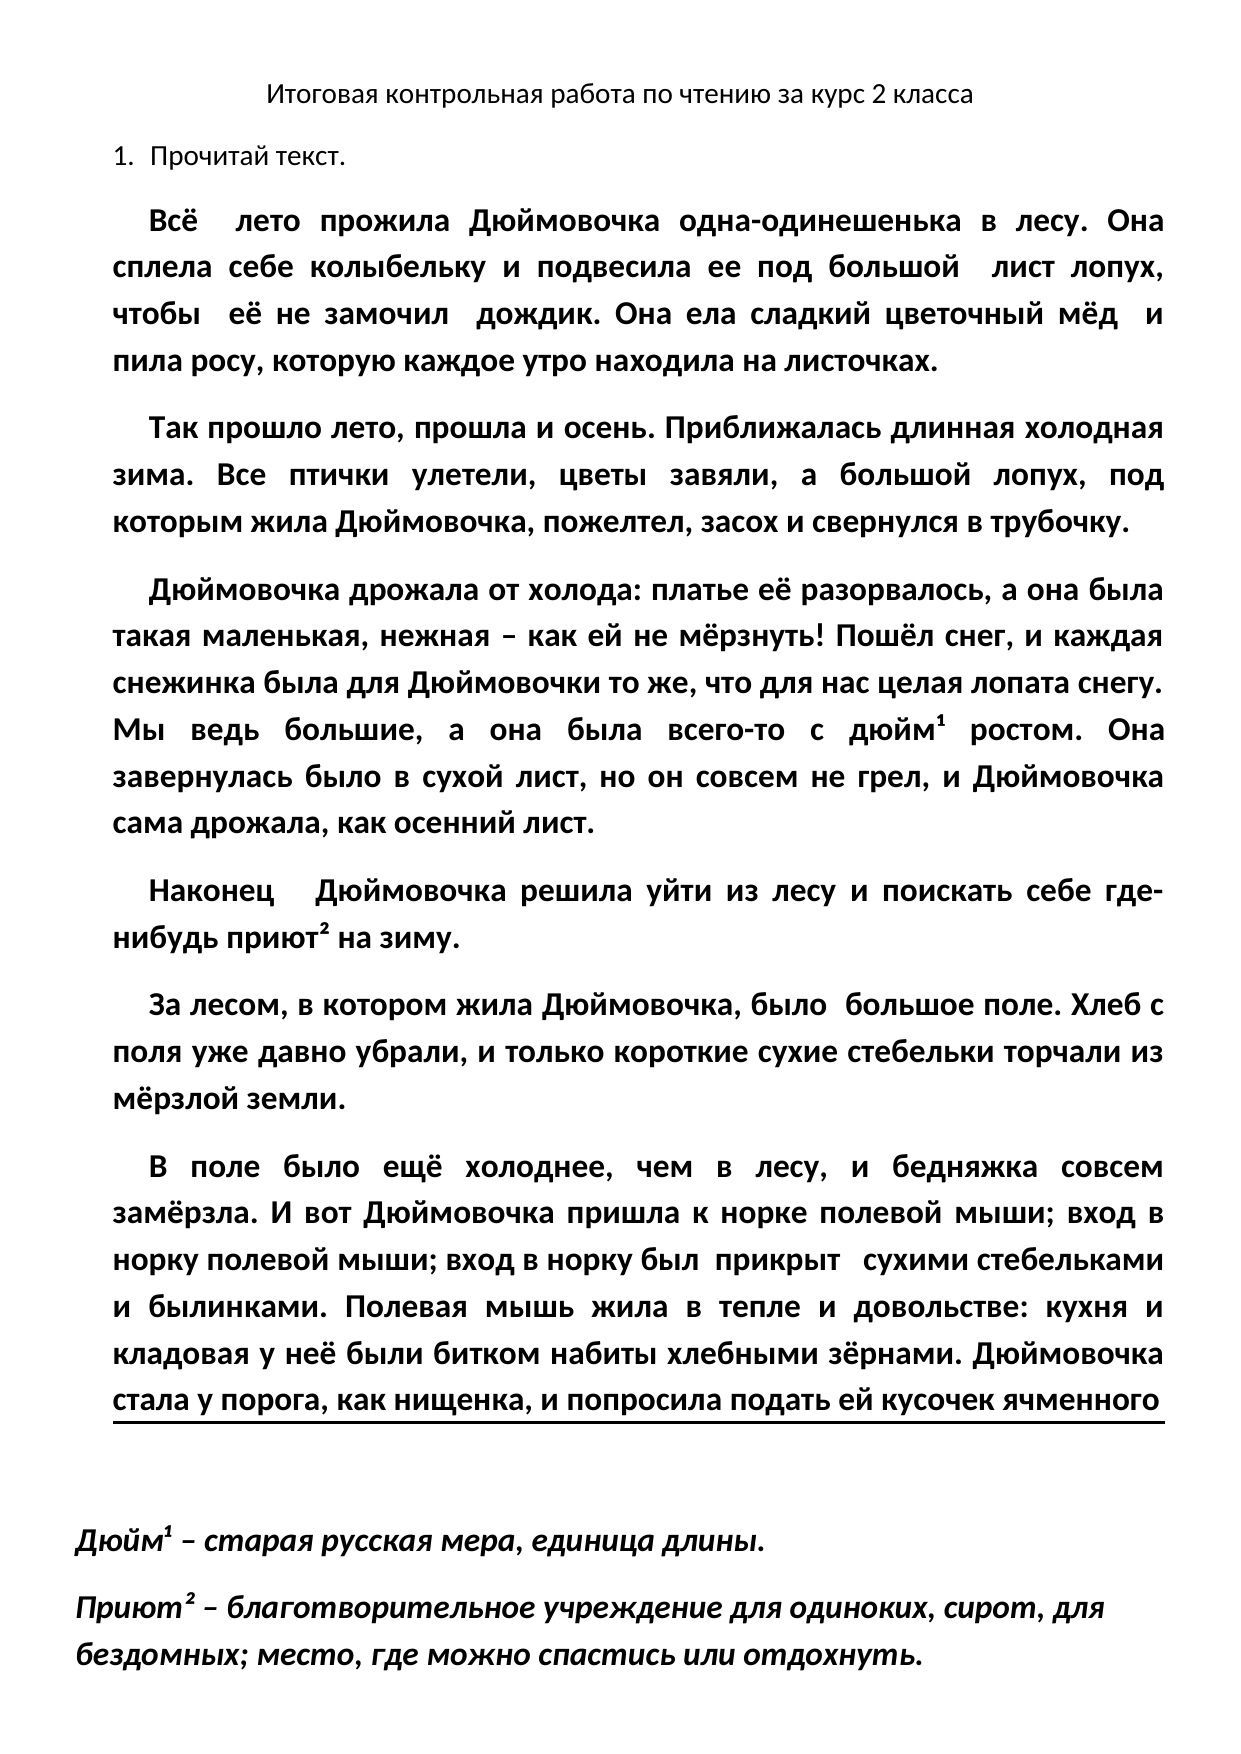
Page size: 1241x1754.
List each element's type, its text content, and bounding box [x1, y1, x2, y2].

text Так прошло лето, прошла и осень. Приближалась длинная холодная зима. Все птички улетели, цветы завяли, а большой лопух, под которым жила Дюймовочка, пожелтел, засох и свернулся в трубочку. [112, 406, 1165, 541]
text Дюймовочка дрожала от холода: платье её разорвалось, а она была такая маленькая, нежная – как ей не мёрзнуть! Пошёл снег, и каждая снежинка была для Дюймовочки то же, что для нас целая лопата снегу. Мы ведь большие, а она была всего-то с дюйм¹ ростом. Она завернулась было в сухой лист, но он совсем не грел, и Дюймовочка сама дрожала, как осенний лист. [112, 568, 1165, 842]
list Прочитай текст. [112, 137, 1165, 172]
text За лесом, в котором жила Дюймовочка, было большое поле. Хлеб с поля уже давно убрали, и только короткие сухие стебельки торчали из мёрзлой земли. [112, 983, 1165, 1118]
text Наконец Дюймовочка решила уйти из лесу и поискать себе где-нибудь приют² на зиму. [112, 869, 1165, 957]
text Всё лето прожила Дюймовочка одна-одинешенька в лесу. Она сплела себе колыбельку и подвесила ее под большой лист лопух, чтобы её не замочил дождик. Она ела сладкий цветочный мёд и пила росу, которую каждое утро находила на листочках. [112, 198, 1165, 379]
text В поле было ещё холоднее, чем в лесу, и бедняжка совсем замёрзла. И вот Дюймовочка пришла к норке полевой мыши; вход в норку полевой мыши; вход в норку был прикрыт сухими стебельками и былинками. Полевая мышь жила в тепле и довольстве: кухня и кладовая у неё были битком набиты хлебными зёрнами. Дюймовочка стала у порога, как нищенка, и попросила подать ей кусочек ячменного [112, 1144, 1165, 1424]
text Дюйм¹ – старая русская мера, единица длины. [75, 1519, 1165, 1559]
text Приют² – благотворительное учреждение для одиноких, сирот, для бездомных; место, где можно спастись или отдохнуть. [75, 1586, 1165, 1674]
text Итоговая контрольная работа по чтению за курс 2 класса [75, 75, 1165, 111]
